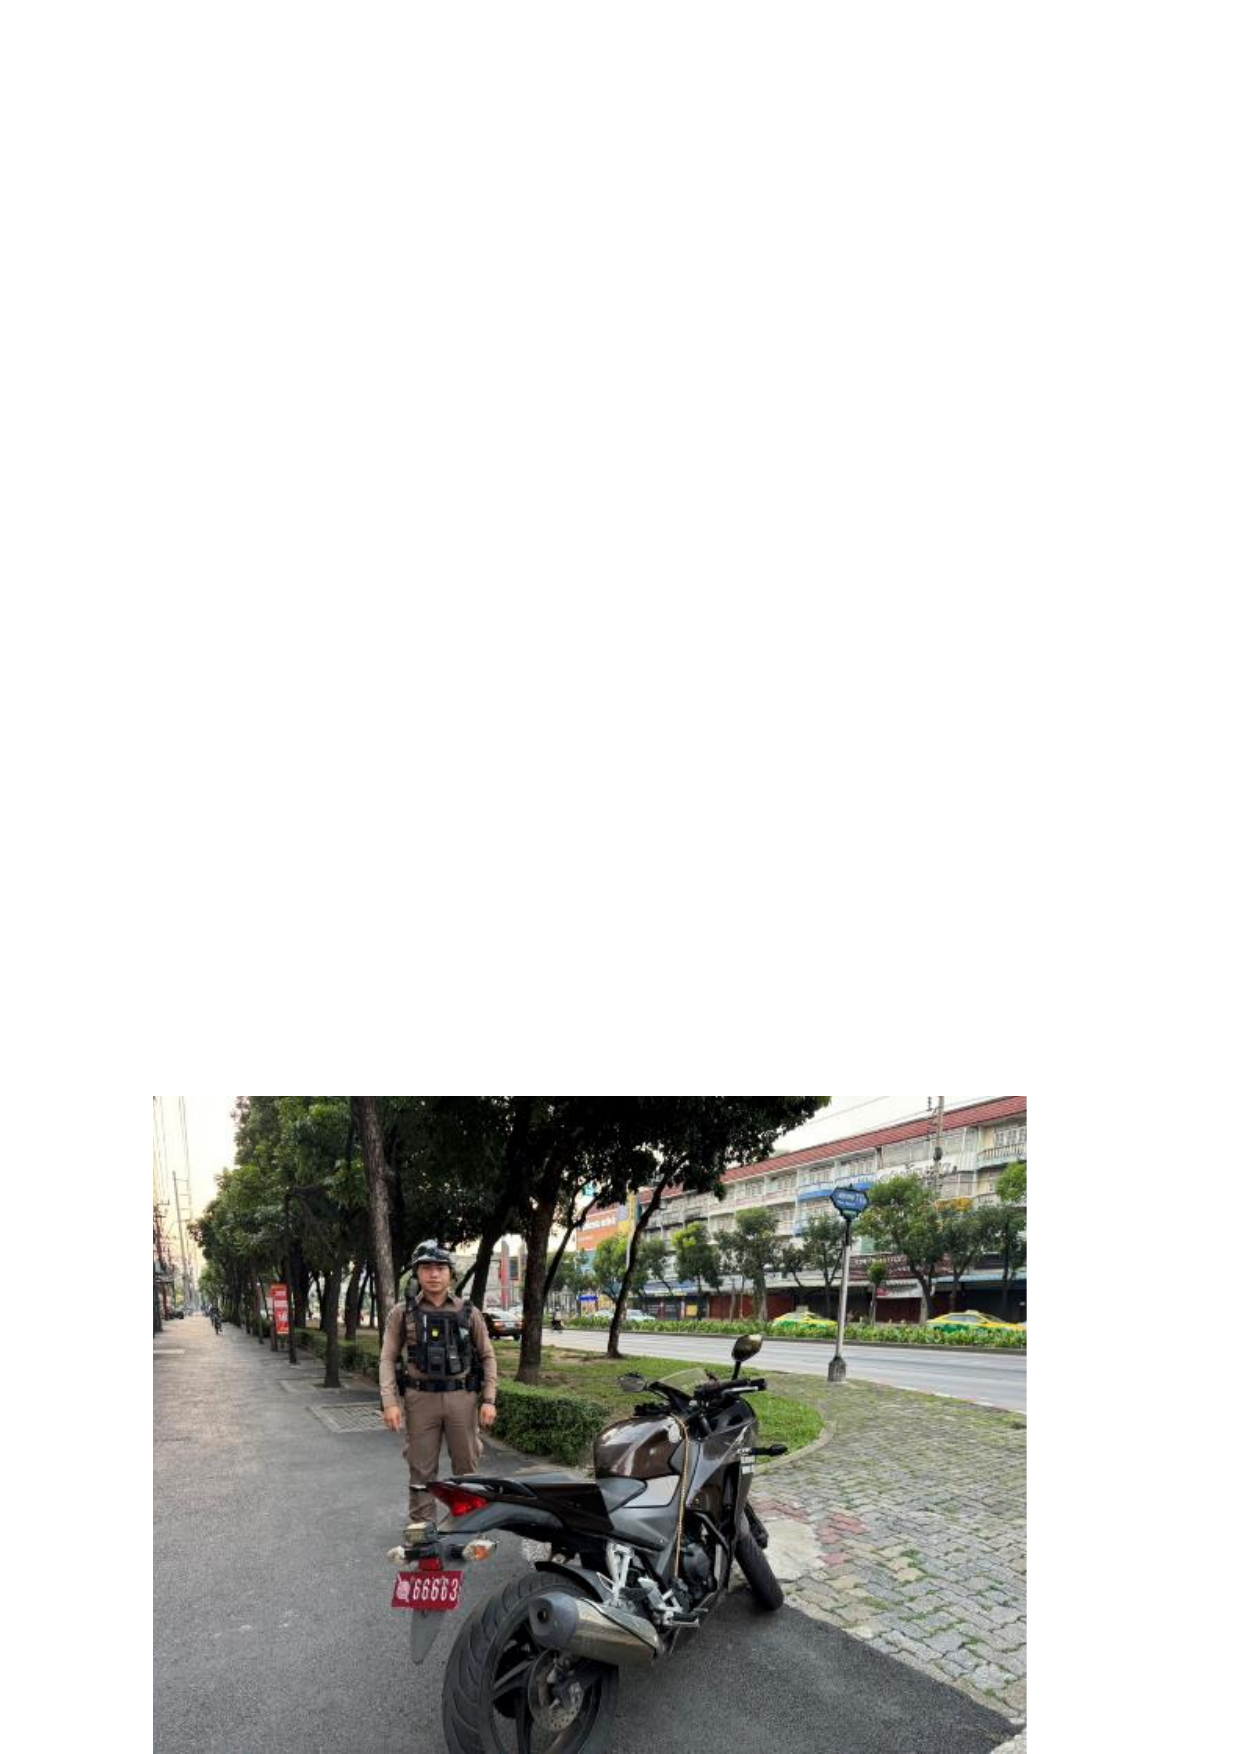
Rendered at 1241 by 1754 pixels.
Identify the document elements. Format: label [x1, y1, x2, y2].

picture [151, 1096, 1026, 1753]
